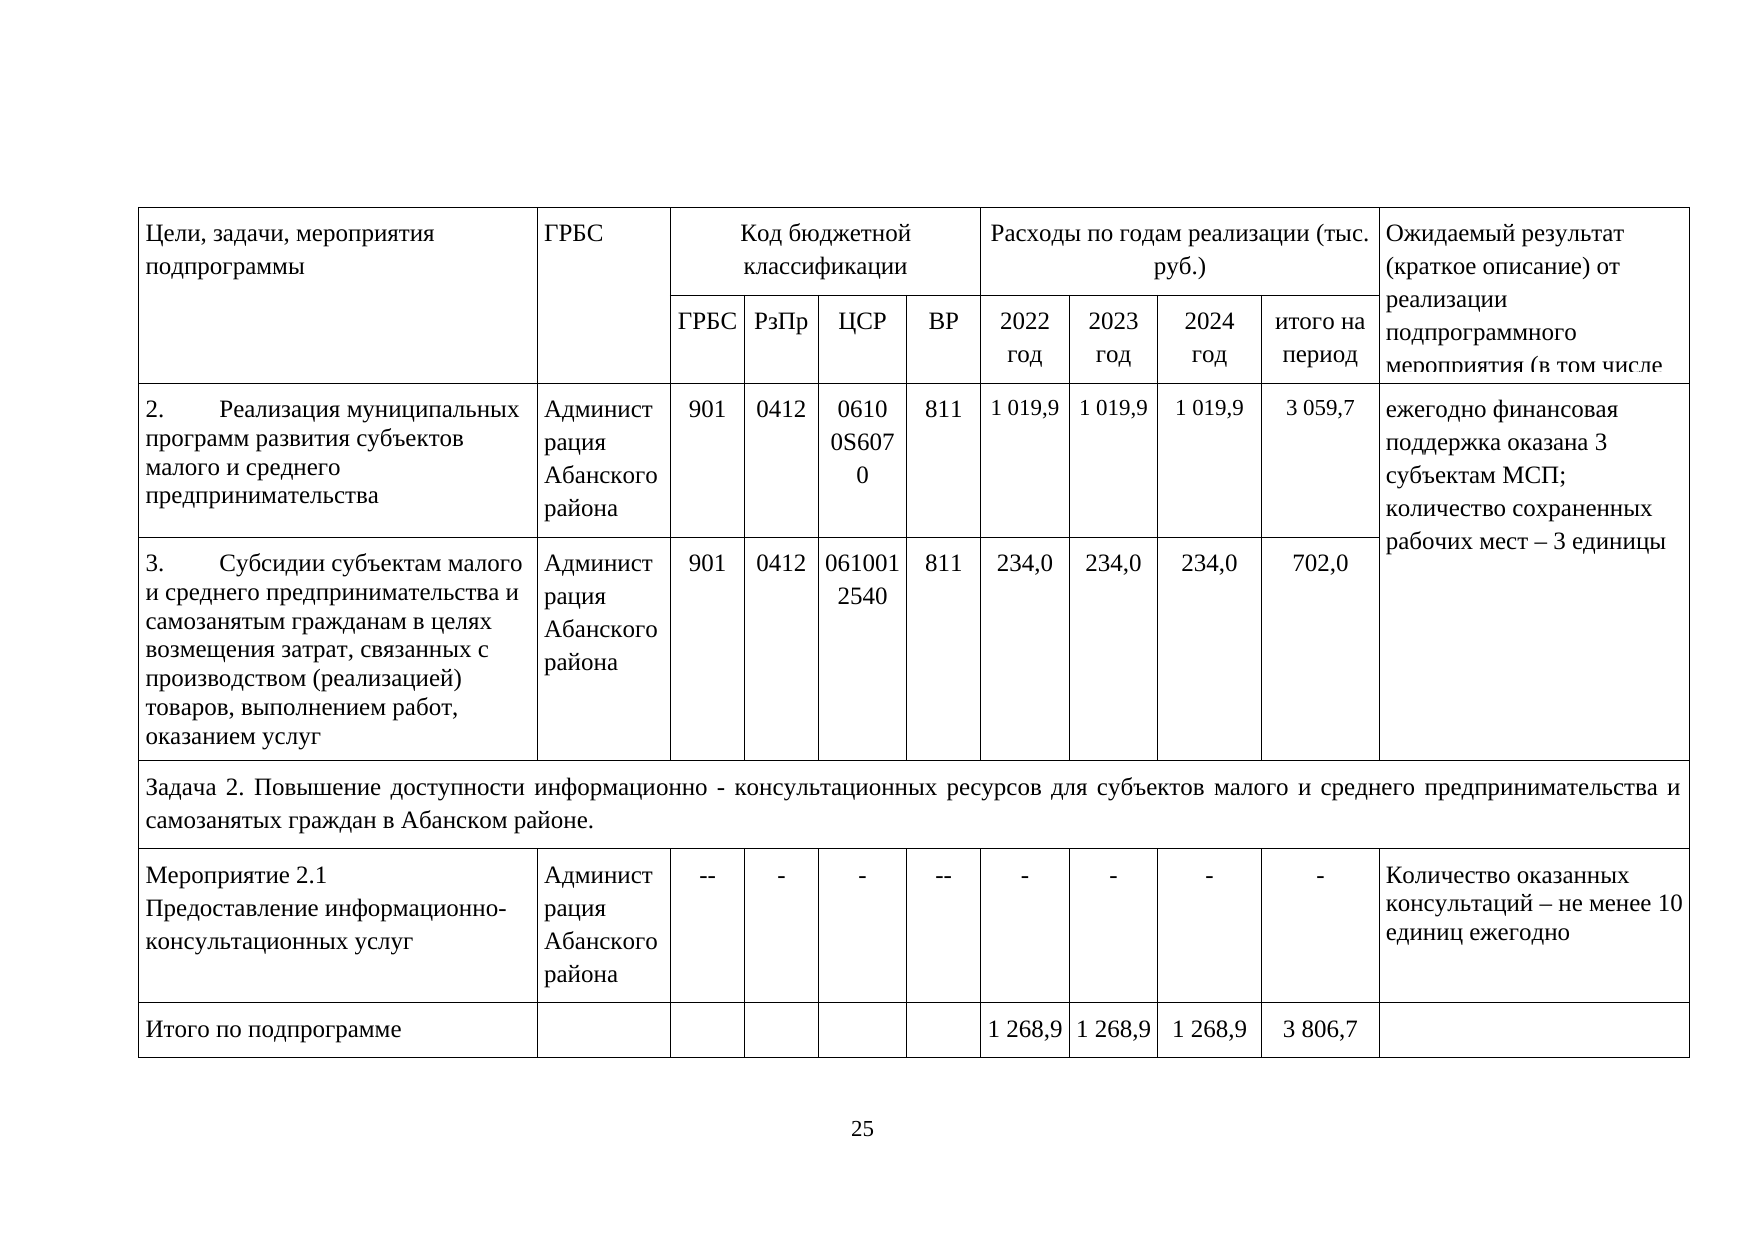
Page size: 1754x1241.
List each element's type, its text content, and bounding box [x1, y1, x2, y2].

table_cell РзПр [745, 296, 818, 383]
table_cell [1380, 1003, 1689, 1057]
table_cell - [819, 849, 906, 1002]
table_header Код бюджетной классификации [671, 208, 980, 295]
table_cell Итого по подпрограмме [139, 1003, 537, 1057]
table_cell 901 [671, 384, 744, 537]
table_cell 0412 [745, 538, 818, 760]
table_cell 2024 год [1158, 296, 1261, 383]
table_cell 3 806,7 [1262, 1003, 1379, 1057]
table_cell -- [907, 849, 980, 1002]
table_cell Субсидии субъектам малого и среднего предпринимательства и самозанятым гражданам в целях возмещения затрат, связанных с производством (реализацией) товаров, выполнением работ, оказанием услуг [139, 538, 537, 760]
table_cell Количество оказанных консультаций – не менее 10 единиц ежегодно [1380, 849, 1689, 1002]
table_cell ВР [907, 296, 980, 383]
table_cell -- [671, 849, 744, 1002]
table_cell Реализация муниципальных программ развития субъектов малого и среднего предпринимательства [139, 384, 537, 537]
table_cell - [1262, 849, 1379, 1002]
table_cell [907, 1003, 980, 1057]
table_header Цели, задачи, мероприятия подпрограммы [139, 208, 537, 383]
table_header Расходы по годам реализации (тыс. руб.) [981, 208, 1379, 295]
table_cell 1 019,9 [981, 384, 1069, 537]
table_cell 1 268,9 [1070, 1003, 1157, 1057]
table_cell 811 [907, 538, 980, 760]
table_cell 702,0 [1262, 538, 1379, 760]
table_cell итого на период [1262, 296, 1379, 383]
table_cell - [981, 849, 1069, 1002]
table_cell 901 [671, 538, 744, 760]
table_cell - [745, 849, 818, 1002]
table_cell [819, 1003, 906, 1057]
table_header ГРБС [538, 208, 670, 383]
table_cell ГРБС [671, 296, 744, 383]
table_cell [671, 1003, 744, 1057]
table_cell 811 [907, 384, 980, 537]
table_cell Администрация Абанского района [538, 384, 670, 537]
table_cell 1 019,9 [1070, 384, 1157, 537]
table_cell 234,0 [981, 538, 1069, 760]
table_cell 0610012540 [819, 538, 906, 760]
table_cell Администрация Абанского района [538, 849, 670, 1002]
table_cell 1 019,9 [1158, 384, 1261, 537]
table_cell 234,0 [1158, 538, 1261, 760]
table_cell 3 059,7 [1262, 384, 1379, 537]
table_header Ожидаемый результат (краткое описание) от реализации подпрограммного мероприятия (в том числе натуральном выражении) [1380, 208, 1689, 383]
table_cell ЦСР [819, 296, 906, 383]
table_cell 1 268,9 [1158, 1003, 1261, 1057]
table_cell 06100S6070 [819, 384, 906, 537]
table_cell ежегодно финансовая поддержка оказана 3 субъектам МСП; количество сохраненных рабочих мест – 3 единицы [1380, 384, 1689, 760]
table_cell 2022 год [981, 296, 1069, 383]
table_cell 234,0 [1070, 538, 1157, 760]
table_cell - [1158, 849, 1261, 1002]
table_cell Задача 2. Повышение доступности информационно - консультационных ресурсов для субъектов малого и среднего предпринимательства и самозанятых граждан в Абанском районе. [139, 761, 1689, 848]
table_cell Мероприятие 2.1 Предоставление информационно-консультационных услуг [139, 849, 537, 1002]
table_cell 0412 [745, 384, 818, 537]
table_cell 1 268,9 [981, 1003, 1069, 1057]
table_cell 2023 год [1070, 296, 1157, 383]
table_cell Администрация Абанского района [538, 538, 670, 760]
table_cell [745, 1003, 818, 1057]
table_cell - [1070, 849, 1157, 1002]
table_cell [538, 1003, 670, 1057]
